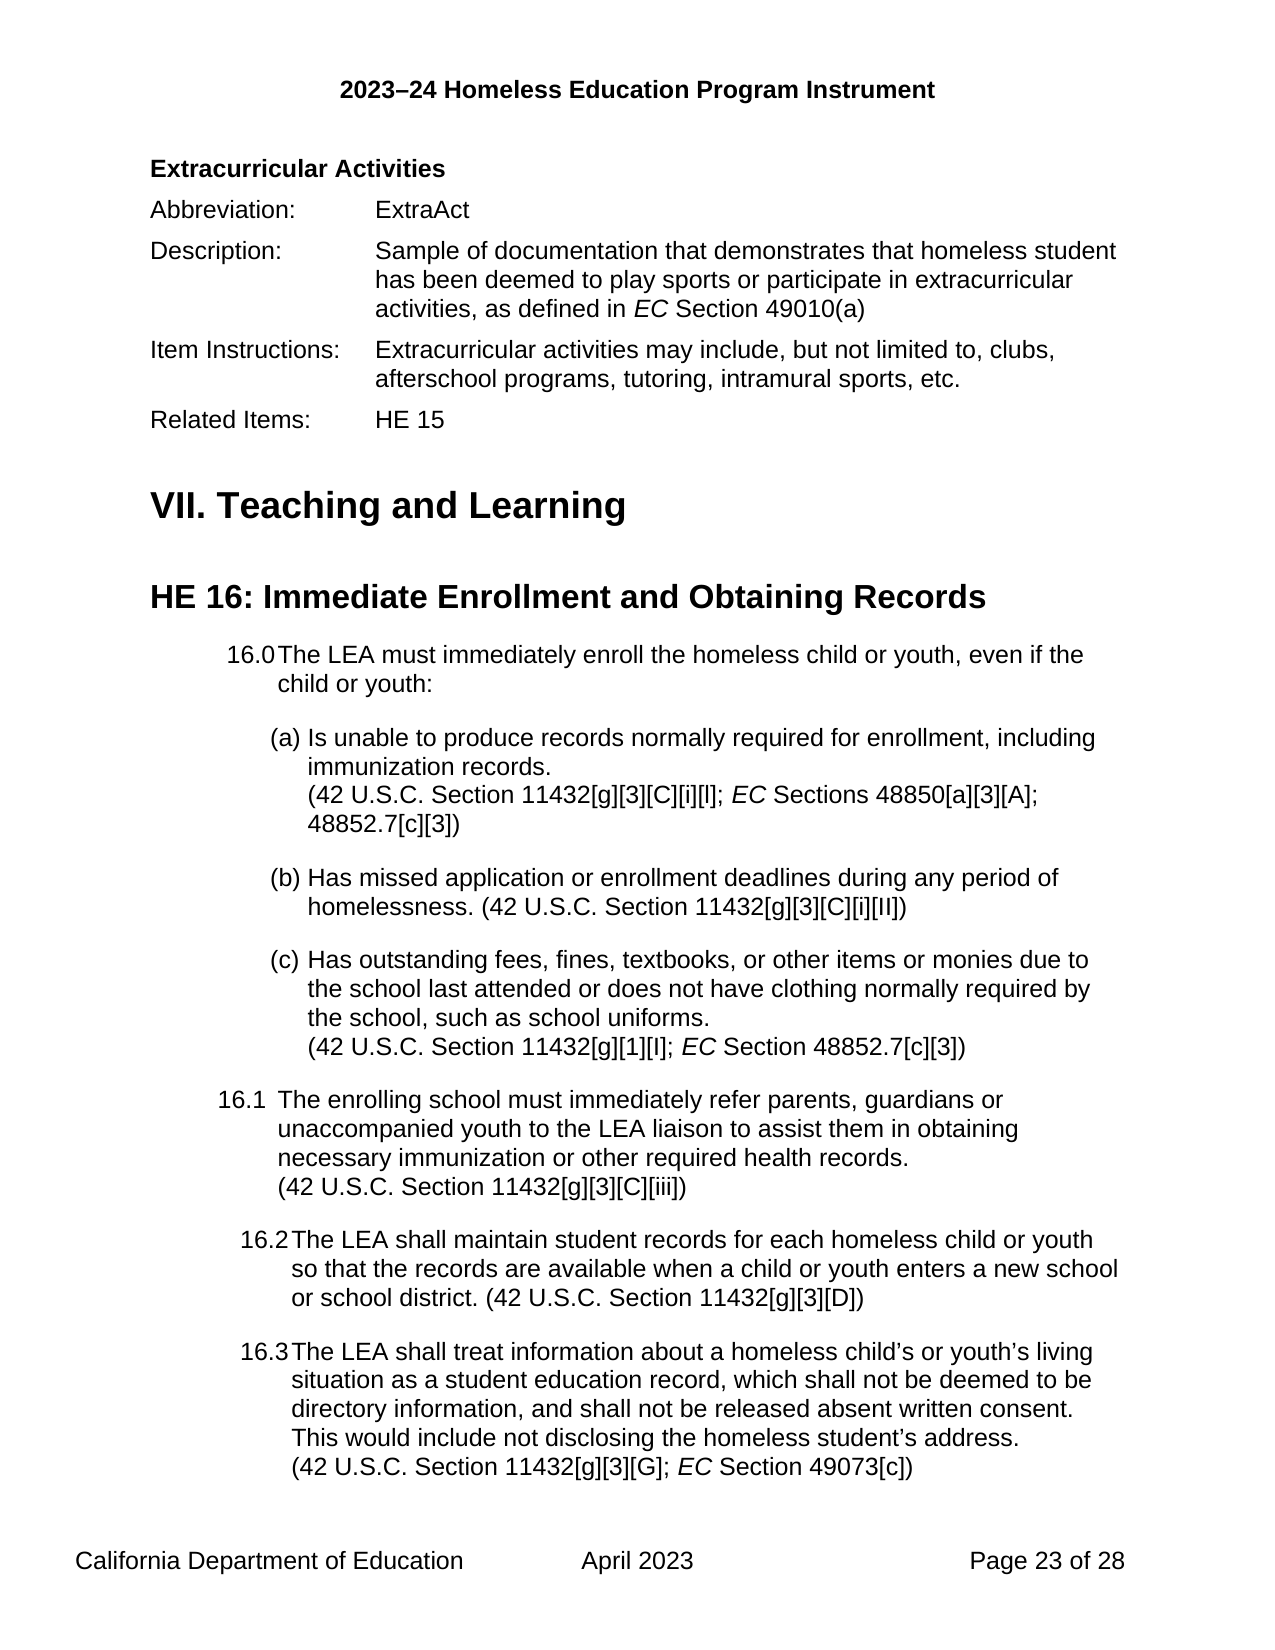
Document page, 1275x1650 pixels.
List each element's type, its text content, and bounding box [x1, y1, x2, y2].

text Has missed application or enrollment deadlines during any period of homelessness. (42 U.S.C. Section 11432[g][3][C][i][II]) [270, 863, 1125, 920]
text Item Instructions: Extracurricular activities may include, but not limited to, clubs, afterschool programs, tutoring, intramural sports, etc. [150, 335, 1125, 392]
text The LEA must immediately enroll the homeless child or youth, even if the child or youth: [226, 640, 1125, 698]
text Is unable to produce records normally required for enrollment, including immunization records. (42 U.S.C. Section 11432[g][3][C][i][l]; EC Sections 48850[a][3][A]; 48852.7[c][3]) [270, 723, 1125, 838]
subtitle VII. Teaching and Learning [150, 484, 1125, 527]
subtitle HE 16: Immediate Enrollment and Obtaining Records [150, 577, 1125, 615]
subtitle Extracurricular Activities [150, 154, 1125, 182]
text The LEA shall maintain student records for each homeless child or youth so that the records are available when a child or youth enters a new school or school district. (42 U.S.C. Section 11432[g][3][D]) [240, 1225, 1125, 1312]
text The LEA shall treat information about a homeless child’s or youth’s living situation as a student education record, which shall not be deemed to be directory information, and shall not be released absent written consent. This would include not disclosing the homeless student’s address. (42 U.S.C. Section 11432[g][3][G]; EC Section 49073[c]) [240, 1337, 1125, 1480]
text Related Items: HE 15 [150, 405, 1125, 434]
text Has outstanding fees, fines, textbooks, or other items or monies due to the school last attended or does not have clothing normally required by the school, such as school uniforms. (42 U.S.C. Section 11432[g][1][I]; EC Section 48852.7[c][3]) [270, 945, 1125, 1060]
text Description: Sample of documentation that demonstrates that homeless student has been deemed to play sports or participate in extracurricular activities, as defined in EC Section 49010(a) [150, 236, 1125, 322]
list The enrolling school must immediately refer parents, guardians or unaccompanied youth to the LEA liaison to assist them in obtaining necessary immunization or other required health records. (42 U.S.C. Section 11432[g][3][C][iii]) [217, 1085, 1125, 1200]
text Abbreviation: ExtraAct [150, 195, 1125, 224]
